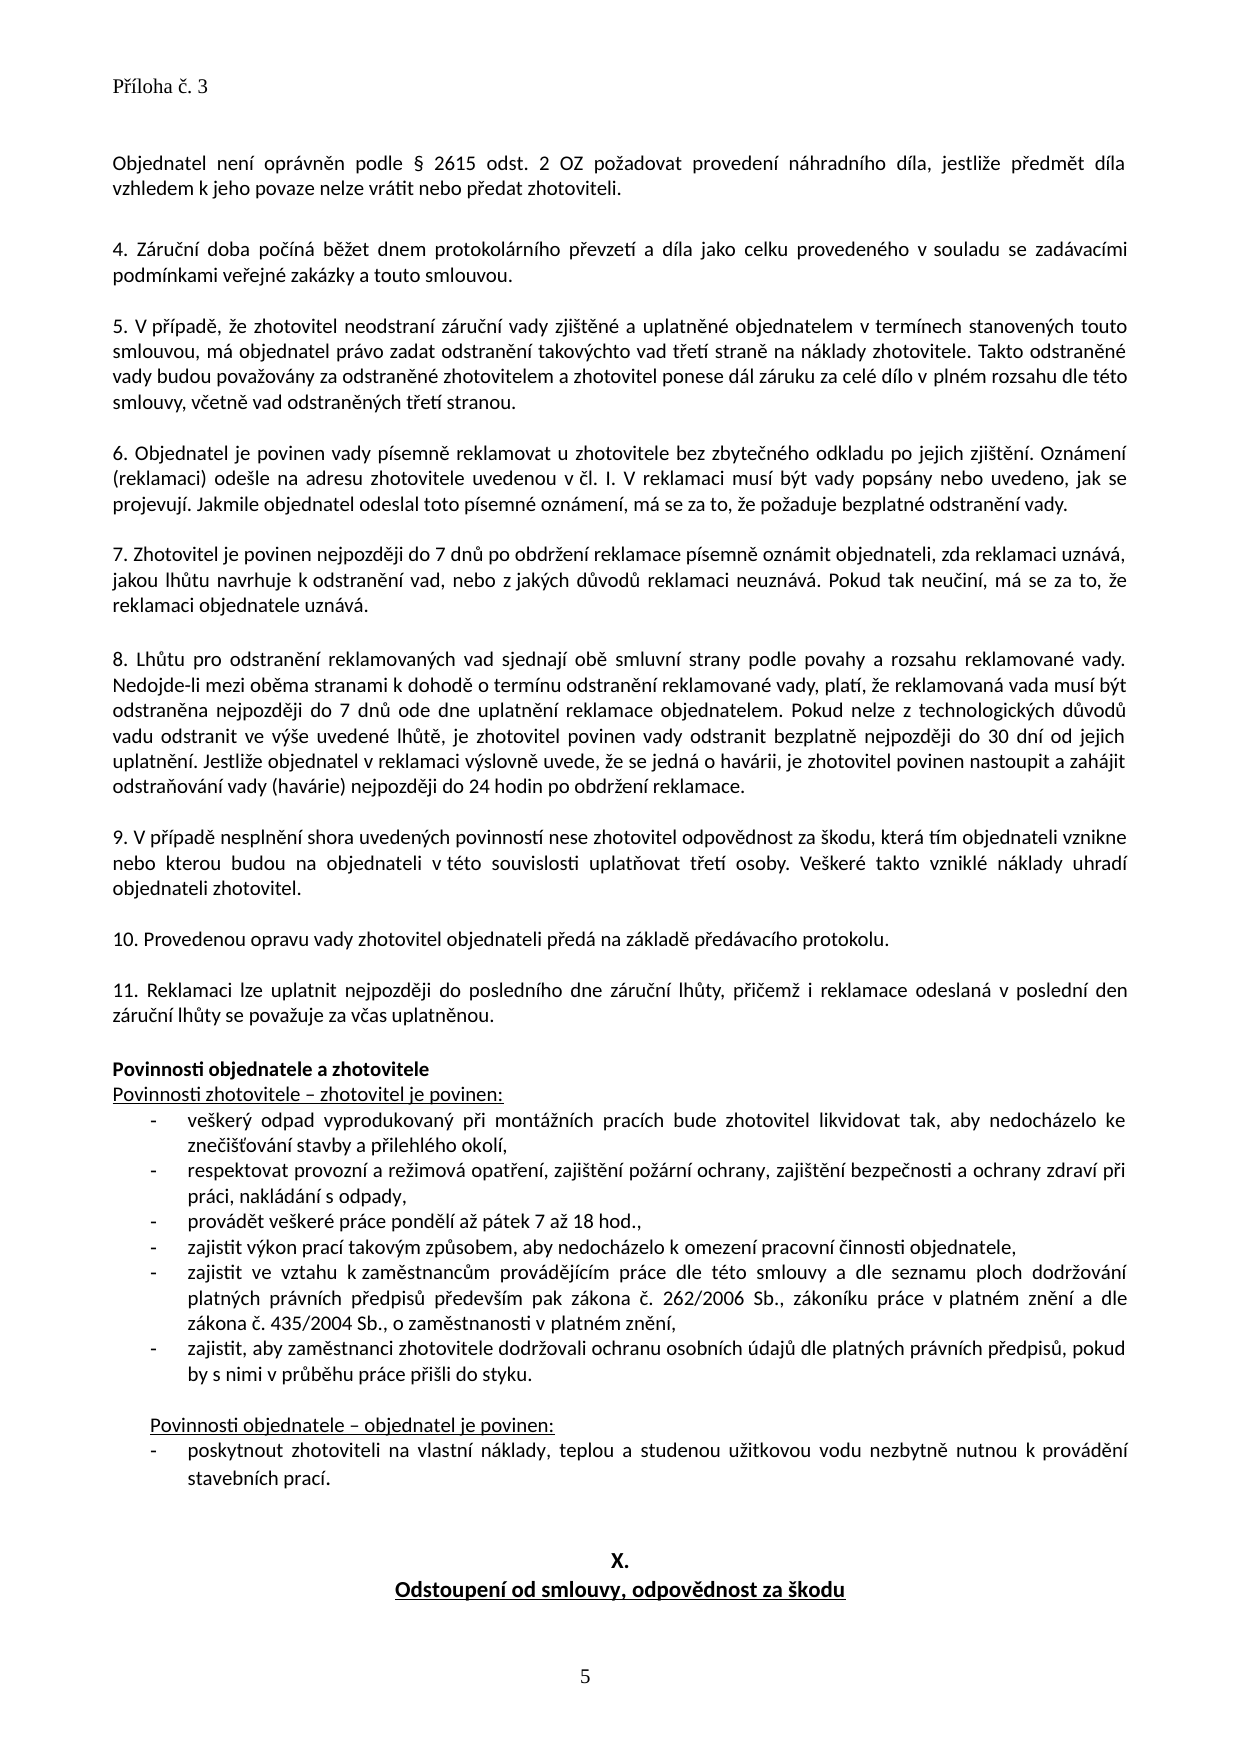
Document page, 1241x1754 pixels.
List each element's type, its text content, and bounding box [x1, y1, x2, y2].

text Objednatel není oprávněn podle § 2615 odst. 2 OZ požadovat provedení náhradního díla, jestliže předmět díla vzhledem k jeho povaze nelze vrátit nebo předat zhotoviteli. [112, 150, 1128, 201]
list zajistit výkon prací takovým způsobem, aby nedocházelo k omezení pracovní činnosti objednatele, [150, 1234, 1128, 1259]
list zajistit, aby zaměstnanci zhotovitele dodržovali ochranu osobních údajů dle platných právních předpisů, pokud by s nimi v průběhu práce přišli do styku. [150, 1336, 1128, 1386]
text 5. V případě, že zhotovitel neodstraní záruční vady zjištěné a uplatněné objednatelem v termínech stanovených touto smlouvou, má objednatel právo zadat odstranění takovýchto vad třetí straně na náklady zhotovitele. Takto odstraněné vady budou považovány za odstraněné zhotovitelem a zhotovitel ponese dál záruku za celé dílo v plném rozsahu dle této smlouvy, včetně vad odstraněných třetí stranou. [112, 313, 1128, 414]
text 9. V případě nesplnění shora uvedených povinností nese zhotovitel odpovědnost za škodu, která tím objednateli vznikne nebo kterou budou na objednateli v této souvislosti uplatňovat třetí osoby. Veškeré takto vzniklé náklady uhradí objednateli zhotovitel. [112, 824, 1128, 901]
text 6. Objednatel je povinen vady písemně reklamovat u zhotovitele bez zbytečného odkladu po jejich zjištění. Oznámení (reklamaci) odešle na adresu zhotovitele uvedenou v čl. I. V reklamaci musí být vady popsány nebo uvedeno, jak se projevují. Jakmile objednatel odeslal toto písemné oznámení, má se za to, že požaduje bezplatné odstranění vady. [112, 440, 1128, 516]
list veškerý odpad vyprodukovaný při montážních pracích bude zhotovitel likvidovat tak, aby nedocházelo ke znečišťování stavby a přilehlého okolí, [150, 1107, 1128, 1158]
list respektovat provozní a režimová opatření, zajištění požární ochrany, zajištění bezpečnosti a ochrany zdraví při práci, nakládání s odpady, [150, 1158, 1128, 1208]
list poskytnout zhotoviteli na vlastní náklady, teplou a studenou užitkovou vodu nezbytně nutnou k provádění stavebních prací. [150, 1437, 1128, 1491]
text 8. Lhůtu pro odstranění reklamovaných vad sjednají obě smluvní strany podle povahy a rozsahu reklamované vady. Nedojde-li mezi oběma stranami k dohodě o termínu odstranění reklamované vady, platí, že reklamovaná vada musí být odstraněna nejpozději do 7 dnů ode dne uplatnění reklamace objednatelem. Pokud nelze z technologických důvodů vadu odstranit ve výše uvedené lhůtě, je zhotovitel povinen vady odstranit bezplatně nejpozději do 30 dní od jejich uplatnění. Jestliže objednatel v reklamaci výslovně uvede, že se jedná o havárii, je zhotovitel povinen nastoupit a zahájit odstraňování vady (havárie) nejpozději do 24 hodin po obdržení reklamace. [112, 647, 1128, 799]
list provádět veškeré práce pondělí až pátek 7 až 18 hod., [150, 1208, 1128, 1234]
text 10. Provedenou opravu vady zhotovitel objednateli předá na základě předávacího protokolu. [112, 926, 1128, 952]
list zajistit ve vztahu k zaměstnancům provádějícím práce dle této smlouvy a dle seznamu ploch dodržování platných právních předpisů především pak zákona č. 262/2006 Sb., zákoníku práce v platném znění a dle zákona č. 435/2004 Sb., o zaměstnanosti v platném znění, [150, 1259, 1128, 1336]
text 4. Záruční doba počíná běžet dnem protokolárního převzetí a díla jako celku provedeného v souladu se zadávacími podmínkami veřejné zakázky a touto smlouvou. [112, 237, 1128, 287]
text 7. Zhotovitel je povinen nejpozději do 7 dnů po obdržení reklamace písemně oznámit objednateli, zda reklamaci uznává, jakou lhůtu navrhuje k odstranění vad, nebo z jakých důvodů reklamaci neuznává. Pokud tak neučiní, má se za to, že reklamaci objednatele uznává. [112, 542, 1128, 618]
text Povinnosti zhotovitele – zhotovitel je povinen: [112, 1081, 1128, 1107]
text 11. Reklamaci lze uplatnit nejpozději do posledního dne záruční lhůty, přičemž i reklamace odeslaná v poslední den záruční lhůty se považuje za včas uplatněnou. [112, 977, 1128, 1028]
text Povinnosti objednatele a zhotovitele [112, 1056, 1128, 1081]
text X. [112, 1547, 1128, 1575]
text Odstoupení od smlouvy, odpovědnost za škodu [112, 1575, 1128, 1603]
text Povinnosti objednatele – objednatel je povinen: [150, 1412, 1128, 1437]
